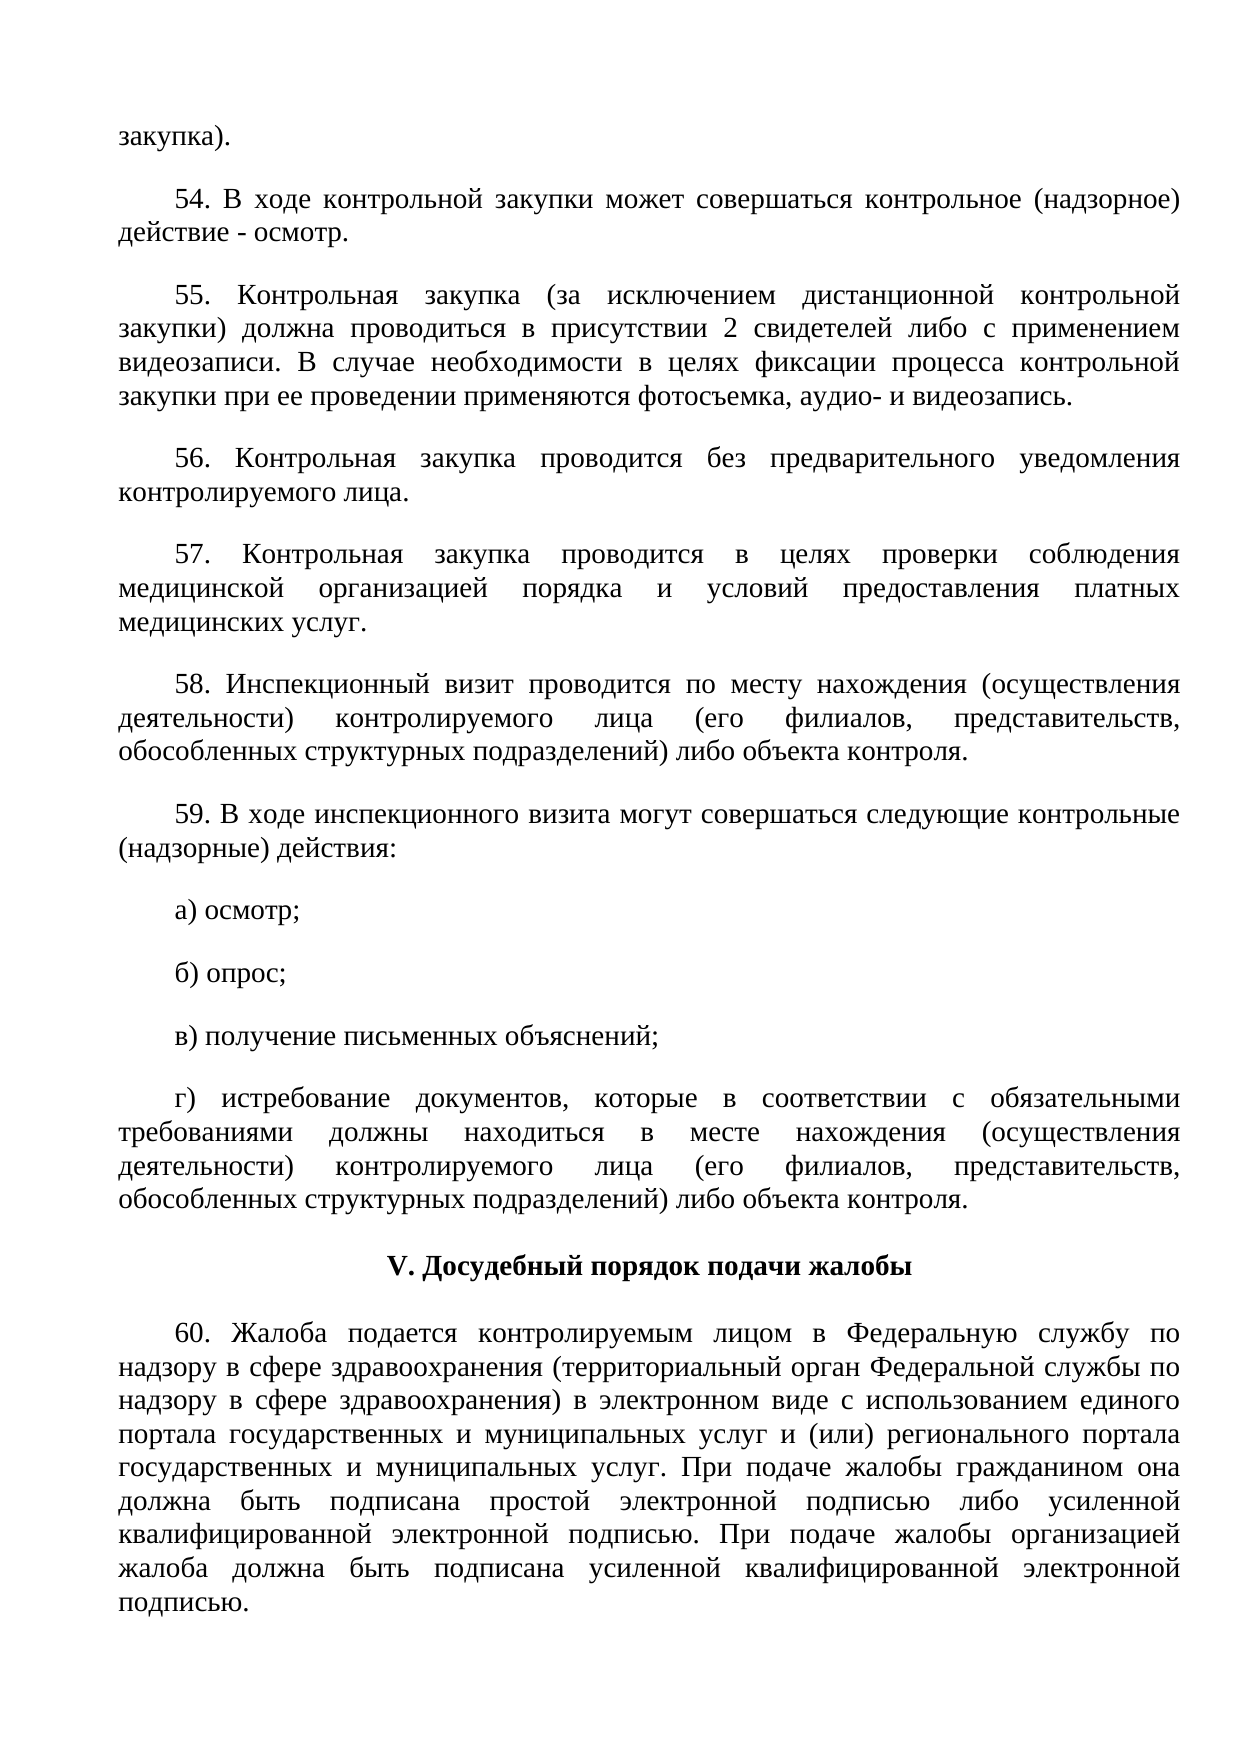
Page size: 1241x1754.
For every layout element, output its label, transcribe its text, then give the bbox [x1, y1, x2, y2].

text 54. В ходе контрольной закупки может совершаться контрольное (надзорное) действие - осмотр. [118, 181, 1181, 248]
text 59. В ходе инспекционного визита могут совершаться следующие контрольные (надзорные) действия: [118, 796, 1181, 863]
text 60. Жалоба подается контролируемым лицом в Федеральную службу по надзору в сфере здравоохранения (территориальный орган Федеральной службы по надзору в сфере здравоохранения) в электронном виде с использованием единого портала государственных и муниципальных услуг и (или) регионального портала государственных и муниципальных услуг. При подаче жалобы гражданином она должна быть подписана простой электронной подписью либо усиленной квалифицированной электронной подписью. При подаче жалобы организацией жалоба должна быть подписана усиленной квалифицированной электронной подписью. [118, 1315, 1181, 1617]
text б) опрос; [118, 955, 1181, 989]
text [118, 118, 1181, 152]
text в) получение письменных объяснений; [118, 1018, 1181, 1051]
text 55. Контрольная закупка (за исключением дистанционной контрольной закупки) должна проводиться в присутствии 2 свидетелей либо с применением видеозаписи. В случае необходимости в целях фиксации процесса контрольной закупки при ее проведении применяются фотосъемка, аудио- и видеозапись. [118, 277, 1181, 411]
text а) осмотр; [118, 892, 1181, 926]
text 57. Контрольная закупка проводится в целях проверки соблюдения медицинской организацией порядка и условий предоставления платных медицинских услуг. [118, 537, 1181, 637]
text г) истребование документов, которые в соответствии с обязательными требованиями должны находиться в месте нахождения (осуществления деятельности) контролируемого лица (его филиалов, представительств, обособленных структурных подразделений) либо объекта контроля. [118, 1081, 1181, 1215]
text 56. Контрольная закупка проводится без предварительного уведомления контролируемого лица. [118, 440, 1181, 507]
title V. Досудебный порядок подачи жалобы [118, 1248, 1181, 1282]
text 58. Инспекционный визит проводится по месту нахождения (осуществления деятельности) контролируемого лица (его филиалов, представительств, обособленных структурных подразделений) либо объекта контроля. [118, 666, 1181, 767]
